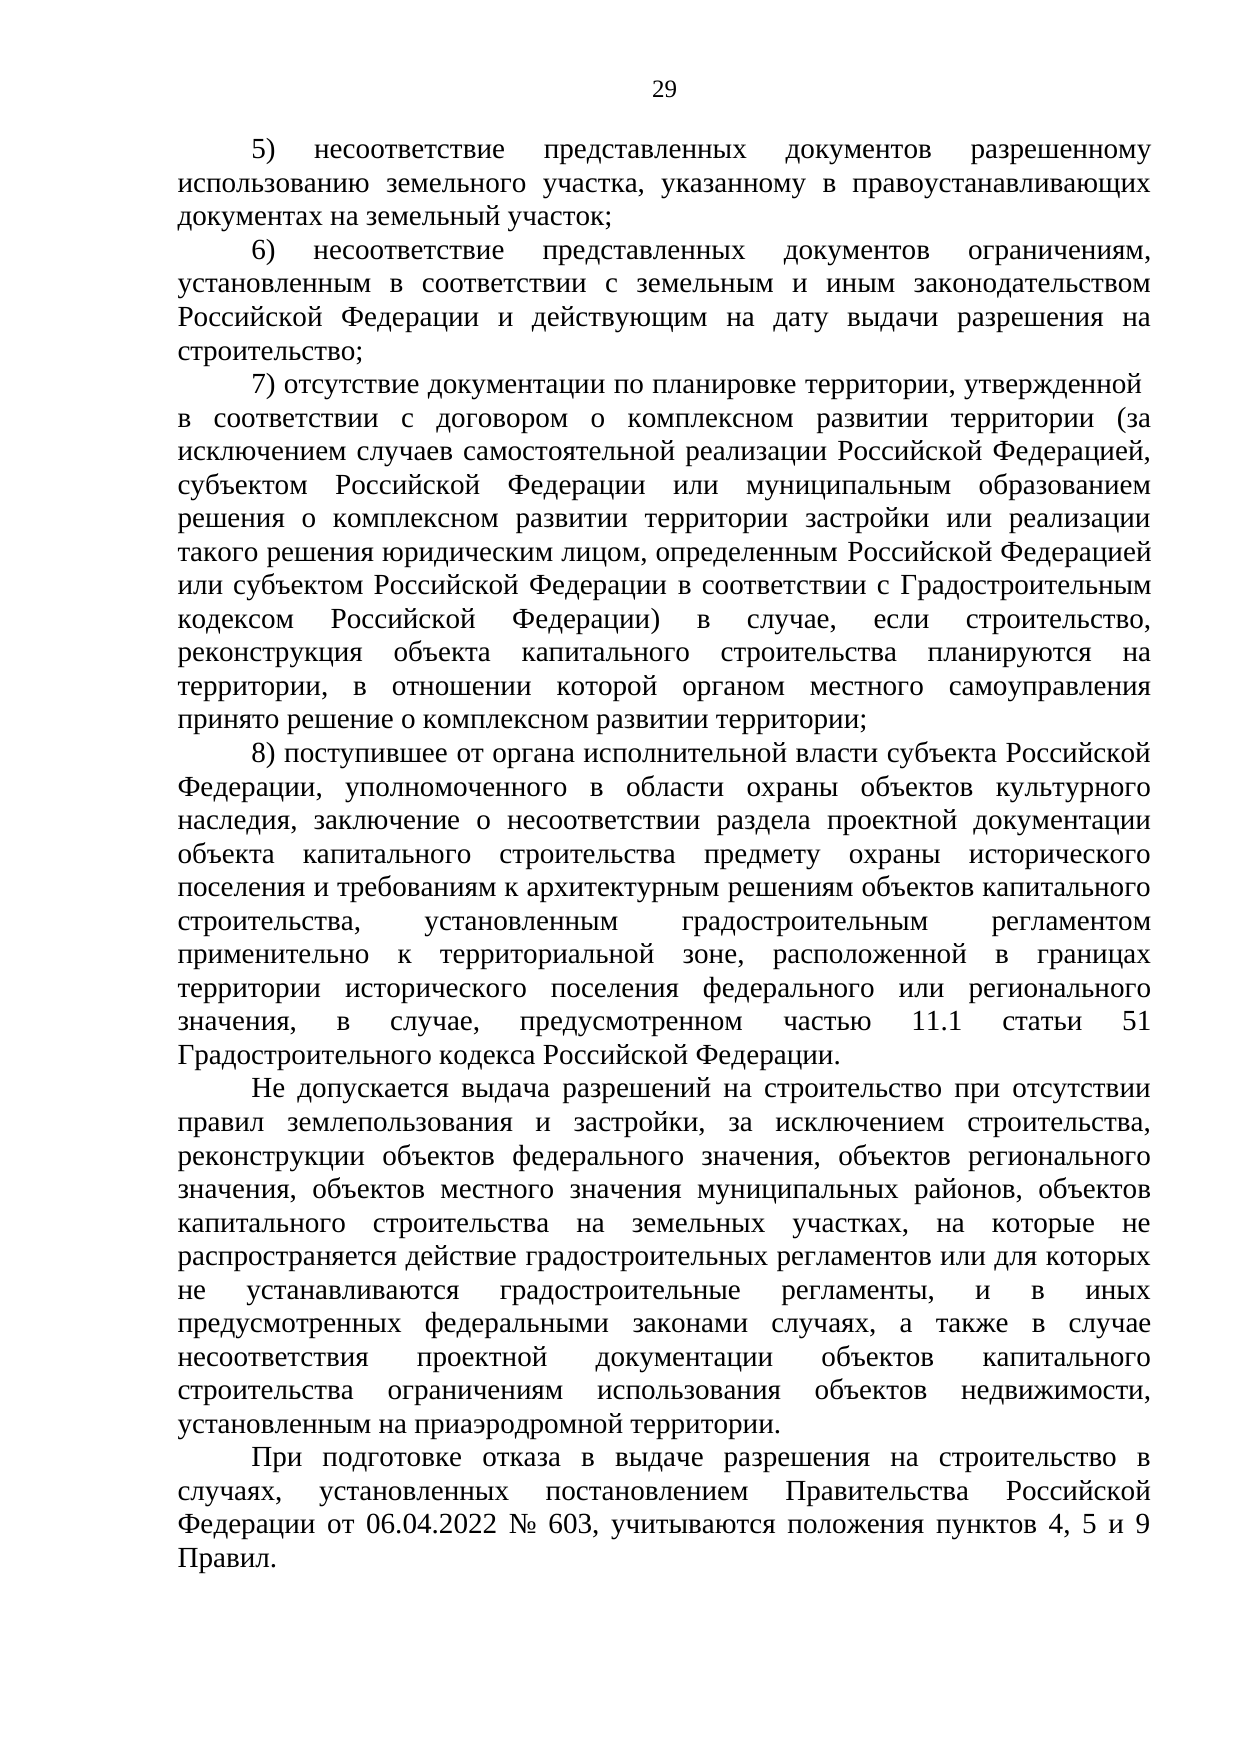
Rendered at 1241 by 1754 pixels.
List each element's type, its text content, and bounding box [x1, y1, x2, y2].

text Не допускается выдача разрешений на строительство при отсутствии правил землепользования и застройки, за исключением строительства, реконструкции объектов федерального значения, объектов регионального значения, объектов местного значения муниципальных районов, объектов капитального строительства на земельных участках, на которые не распространяется действие градостроительных регламентов или для которых не устанавливаются градостроительные регламенты, и в иных предусмотренных федеральными законами случаях, а также в случае несоответствия проектной документации объектов капитального строительства ограничениям использования объектов недвижимости, установленным на приаэродромной территории. [177, 1071, 1152, 1439]
text При подготовке отказа в выдаче разрешения на строительство в случаях, установленных постановлением Правительства Российской Федерации от 06.04.2022 № 603, учитываются положения пунктов 4, 5 и 9 Правил. [177, 1439, 1152, 1574]
text 8) поступившее от органа исполнительной власти субъекта Российской Федерации, уполномоченного в области охраны объектов культурного наследия, заключение о несоответствии раздела проектной документации объекта капитального строительства предмету охраны исторического поселения и требованиям к архитектурным решениям объектов капитального строительства, установленным градостроительным регламентом применительно к территориальной зоне, расположенной в границах территории исторического поселения федерального или регионального значения, в случае, предусмотренном частью 11.1 статьи 51 Градостроительного кодекса Российской Федерации. [177, 735, 1152, 1071]
text 5) несоответствие представленных документов разрешенному использованию земельного участка, указанному в правоустанавливающих документах на земельный участок; [177, 131, 1152, 232]
text 7) отсутствие документации по планировке территории, утвержденной в соответствии с договором о комплексном развитии территории (за исключением случаев самостоятельной реализации Российской Федерацией, субъектом Российской Федерации или муниципальным образованием решения о комплексном развитии территории застройки или реализации такого решения юридическим лицом, определенным Российской Федерацией или субъектом Российской Федерации в соответствии с Градостроительным кодексом Российской Федерации) в случае, если строительство, реконструкция объекта капитального строительства планируются на территории, в отношении которой органом местного самоуправления принято решение о комплексном развитии территории; [177, 366, 1152, 735]
text 6) несоответствие представленных документов ограничениям, установленным в соответствии с земельным и иным законодательством Российской Федерации и действующим на дату выдачи разрешения на строительство; [177, 232, 1152, 366]
